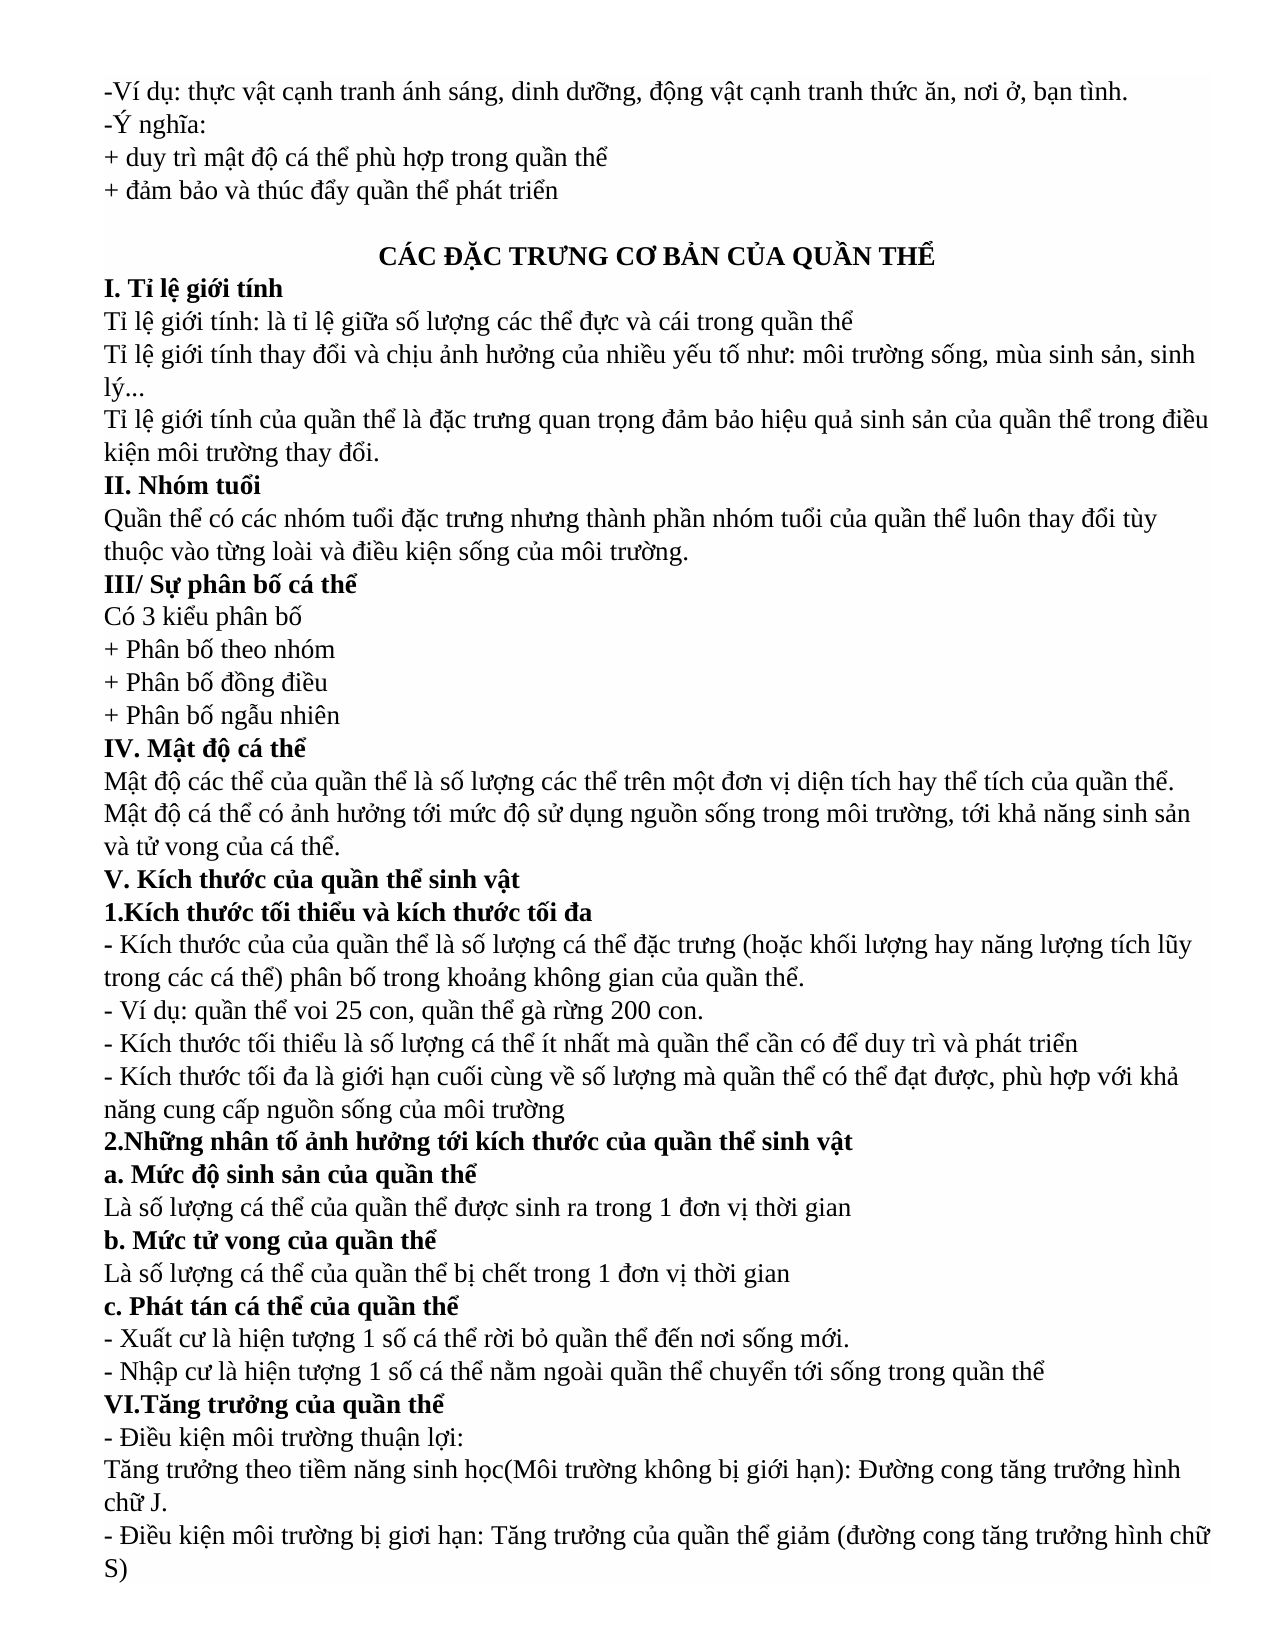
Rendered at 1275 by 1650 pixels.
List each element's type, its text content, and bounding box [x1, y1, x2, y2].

text + đảm bảo và thúc đẩy quần thể phát triển [103, 172, 1211, 205]
text a. Mức độ sinh sản của quần thể [103, 1157, 1211, 1189]
text -Ví dụ: thực vật cạnh tranh ánh sáng, dinh dưỡng, động vật cạnh tranh thức ăn, nơi ở, bạn tình. [103, 74, 1211, 107]
text + duy trì mật độ cá thể phù hợp trong quần thể [103, 139, 1211, 172]
text - Xuất cư là hiện tượng 1 số cá thể rời bỏ quần thể đến nơi sống mới. [103, 1321, 1211, 1353]
text - Điều kiện môi trường bị giơi hạn: Tăng trưởng của quần thể giảm (đường cong tăng trưởng hình chữ S) [103, 1518, 1211, 1583]
text Có 3 kiểu phân bố [103, 599, 1211, 632]
text III/ Sự phân bố cá thể [103, 566, 1211, 599]
text Tỉ lệ giới tính thay đổi và chịu ảnh hưởng của nhiều yếu tố như: môi trường sống, mùa sinh sản, sinh lý... [103, 336, 1211, 402]
text b. Mức tử vong của quần thể [103, 1222, 1211, 1255]
text - Nhập cư là hiện tượng 1 số cá thể nằm ngoài quần thể chuyển tới sống trong quần thể [103, 1353, 1211, 1386]
text - Kích thước tối thiểu là số lượng cá thể ít nhất mà quần thể cần có để duy trì và phát triển [103, 1025, 1211, 1058]
text + Phân bố ngẫu nhiên [103, 697, 1211, 730]
text V. Kích thước của quần thể sinh vật [103, 861, 1211, 894]
text VI.Tăng trưởng của quần thể [103, 1386, 1211, 1419]
text Tỉ lệ giới tính: là tỉ lệ giữa số lượng các thể đực và cái trong quần thể [103, 303, 1211, 336]
text + Phân bố đồng điều [103, 664, 1211, 697]
text Mật độ các thể của quần thể là số lượng các thể trên một đơn vị diện tích hay thể tích của quần thể. Mật độ cá thể có ảnh hưởng tới mức độ sử dụng nguồn sống trong môi trường, tới khả năng sinh sản và tử vong của cá thể. [103, 763, 1211, 861]
text - Ví dụ: quần thể voi 25 con, quần thể gà rừng 200 con. [103, 993, 1211, 1025]
text + Phân bố theo nhóm [103, 632, 1211, 664]
text Quần thể có các nhóm tuổi đặc trưng nhưng thành phần nhóm tuổi của quần thể luôn thay đổi tùy thuộc vào từng loài và điều kiện sống của môi trường. [103, 500, 1211, 566]
text Tăng trưởng theo tiềm năng sinh học(Môi trường không bị giới hạn): Đường cong tăng trưởng hình chữ J. [103, 1452, 1211, 1518]
text -Ý nghĩa: [103, 107, 1211, 139]
text Tỉ lệ giới tính của quần thể là đặc trưng quan trọng đảm bảo hiệu quả sinh sản của quần thể trong điều kiện môi trường thay đổi. [103, 402, 1211, 468]
text Là số lượng cá thể của quần thể bị chết trong 1 đơn vị thời gian [103, 1255, 1211, 1288]
text CÁC ĐẶC TRƯNG CƠ BẢN CỦA QUẦN THỂ [103, 238, 1211, 271]
text Là số lượng cá thể của quần thể được sinh ra trong 1 đơn vị thời gian [103, 1189, 1211, 1222]
text I. Tỉ lệ giới tính [103, 271, 1211, 303]
text - Kích thước tối đa là giới hạn cuối cùng về số lượng mà quần thể có thể đạt được, phù hợp với khả năng cung cấp nguồn sống của môi trường [103, 1058, 1211, 1124]
text c. Phát tán cá thể của quần thể [103, 1288, 1211, 1321]
text - Kích thước của của quần thể là số lượng cá thể đặc trưng (hoặc khối lượng hay năng lượng tích lũy trong các cá thể) phân bố trong khoảng không gian của quần thể. [103, 927, 1211, 993]
text II. Nhóm tuổi [103, 468, 1211, 500]
text IV. Mật độ cá thể [103, 730, 1211, 763]
text 1.Kích thước tối thiểu và kích thước tối đa [103, 894, 1211, 927]
text 2.Những nhân tố ảnh hưởng tới kích thước của quần thể sinh vật [103, 1124, 1211, 1157]
text - Điều kiện môi trường thuận lợi: [103, 1419, 1211, 1452]
